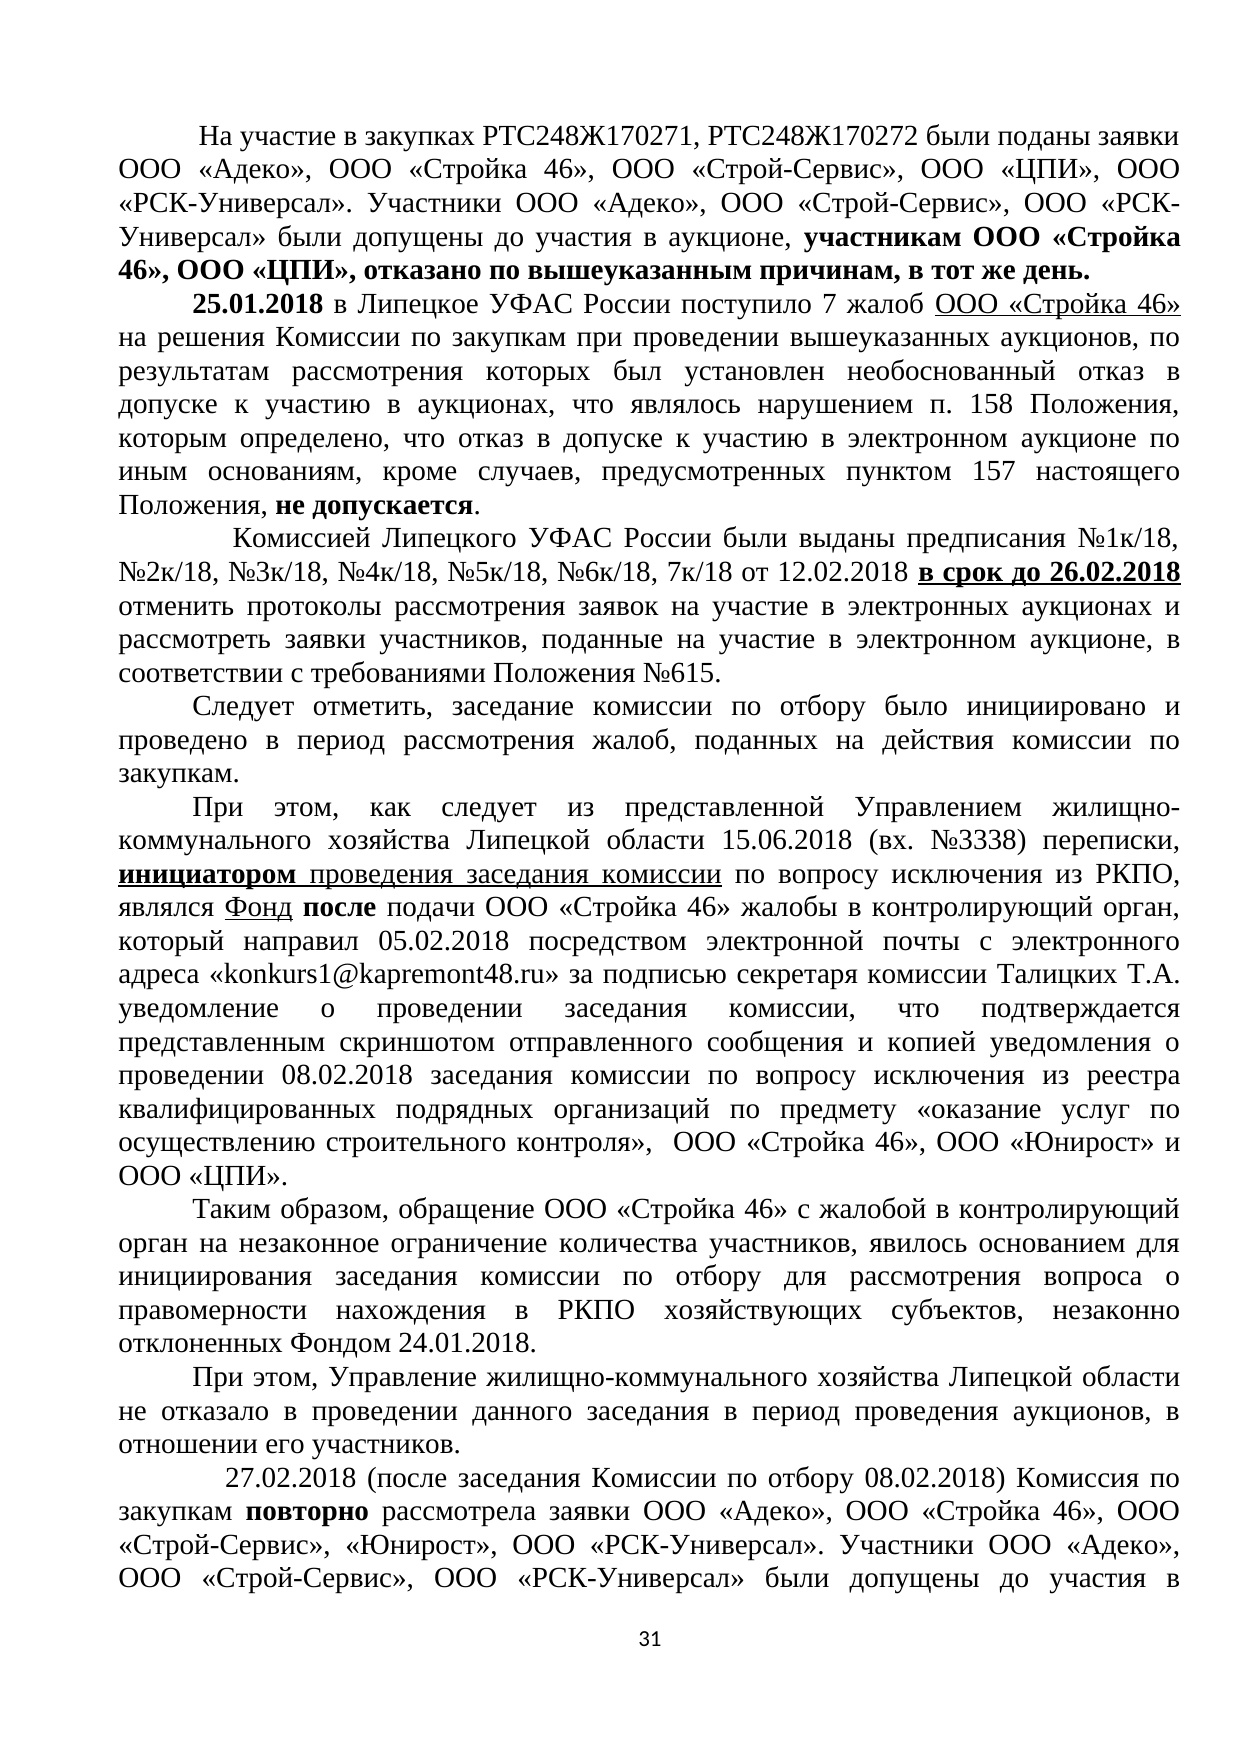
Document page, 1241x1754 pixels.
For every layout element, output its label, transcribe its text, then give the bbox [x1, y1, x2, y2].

text При этом, как следует из представленной Управлением жилищно-коммунального хозяйства Липецкой области 15.06.2018 (вх. №3338) переписки, инициатором проведения заседания комиссии по вопросу исключения из РКПО, являлся Фонд после подачи ООО «Стройка 46» жалобы в контролирующий орган, который направил 05.02.2018 посредством электронной почты с электронного адреса «konkurs1@kapremont48.ru» за подписью секретаря комиссии Талицких Т.А. уведомление о проведении заседания комиссии, что подтверждается представленным скриншотом отправленного сообщения и копией уведомления о проведении 08.02.2018 заседания комиссии по вопросу исключения из реестра квалифицированных подрядных организаций по предмету «оказание услуг по осуществлению строительного контроля», ООО «Стройка 46», ООО «Юнирост» и ООО «ЦПИ». [118, 789, 1181, 1191]
text На участие в закупках РТС248Ж170271, РТС248Ж170272 были поданы заявки ООО «Адеко», ООО «Стройка 46», ООО «Строй-Сервис», ООО «ЦПИ», ООО «РСК-Универсал». Участники ООО «Адеко», ООО «Строй-Сервис», ООО «РСК-Универсал» были допущены до участия в аукционе, участникам ООО «Стройка 46», ООО «ЦПИ», отказано по вышеуказанным причинам, в тот же день. [118, 118, 1181, 286]
text При этом, Управление жилищно-коммунального хозяйства Липецкой области не отказало в проведении данного заседания в период проведения аукционов, в отношении его участников. [118, 1359, 1181, 1460]
text Таким образом, обращение ООО «Стройка 46» с жалобой в контролирующий орган на незаконное ограничение количества участников, явилось основанием для инициирования заседания комиссии по отбору для рассмотрения вопроса о правомерности нахождения в РКПО хозяйствующих субъектов, незаконно отклоненных Фондом 24.01.2018. [118, 1191, 1181, 1359]
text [118, 1460, 1181, 1594]
text 25.01.2018 в Липецкое УФАС России поступило 7 жалоб ООО «Стройка 46» на решения Комиссии по закупкам при проведении вышеуказанных аукционов, по результатам рассмотрения которых был установлен необоснованный отказ в допуске к участию в аукционах, что являлось нарушением п. 158 Положения, которым определено, что отказ в допуске к участию в электронном аукционе по иным основаниям, кроме случаев, предусмотренных пунктом 157 настоящего Положения, не допускается. [118, 286, 1181, 521]
text Комиссией Липецкого УФАС России были выданы предписания №1к/18, №2к/18, №3к/18, №4к/18, №5к/18, №6к/18, 7к/18 от 12.02.2018 в срок до 26.02.2018 отменить протоколы рассмотрения заявок на участие в электронных аукционах и рассмотреть заявки участников, поданные на участие в электронном аукционе, в соответствии с требованиями Положения №615. [118, 521, 1181, 688]
text Следует отметить, заседание комиссии по отбору было инициировано и проведено в период рассмотрения жалоб, поданных на действия комиссии по закупкам. [118, 688, 1181, 789]
